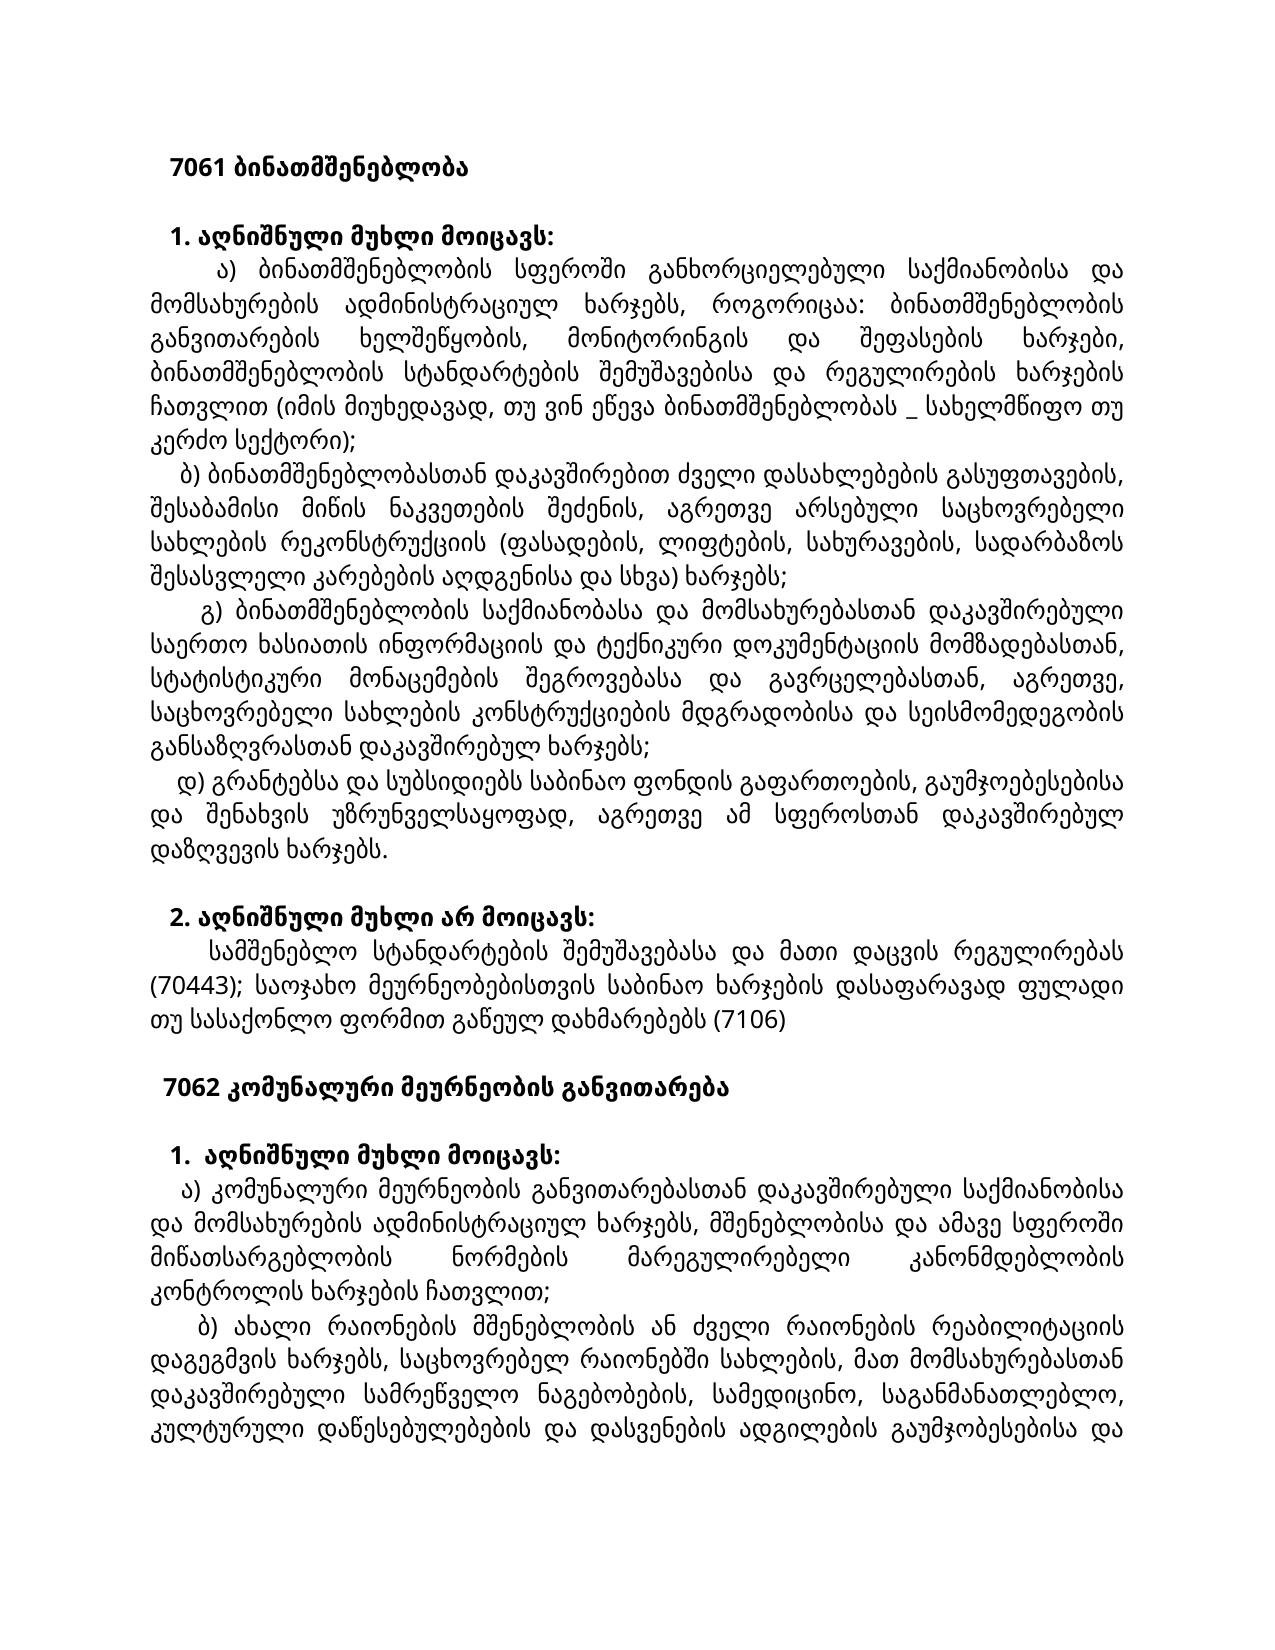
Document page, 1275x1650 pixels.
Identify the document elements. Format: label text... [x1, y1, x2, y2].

text სამშენებლო სტანდარტების შემუშავებასა და მათი დაცვის რეგულირებას (70443); საოჯახო მეურნეობებისთვის საბინაო ხარჯების დასაფარავად ფულადი თუ სასაქონლო ფორმით გაწეულ დახმარებებს (7106) [150, 933, 1125, 1036]
text 7061 ბინათმშენებლობა [150, 150, 1125, 184]
text დ) გრანტებსა და სუბსიდიებს საბინაო ფონდის გაფართოების, გაუმჯოებესებისა და შენახვის უზრუნველსაყოფად, აგრეთვე ამ სფეროსთან დაკავშირებულ დაზღვევის ხარჯებს. [150, 763, 1125, 865]
text 7062 კომუნალური მეურნეობის განვითარება [150, 1070, 1125, 1104]
text ა) ბინათმშენებლობის სფეროში განხორციელებული საქმიანობისა და მომსახურების ადმინისტრაციულ ხარჯებს, როგორიცაა: ბინათმშენებლობის განვითარების ხელშეწყობის, მონიტორინგის და შეფასების ხარჯები, ბინათმშენებლობის სტანდარტების შემუშავებისა და რეგულირების ხარჯების ჩათვლით (იმის მიუხედავად, თუ ვინ ეწევა ბინათმშენებლობას _ სახელმწიფო თუ კერძო სექტორი); [150, 252, 1125, 457]
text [150, 1308, 1125, 1444]
text ა) კომუნალური მეურნეობის განვითარებასთან დაკავშირებული საქმიანობისა და მომსახურების ადმინისტრაციულ ხარჯებს, მშენებლობისა და ამავე სფეროში მიწათსარგებლობის ნორმების მარეგულირებელი კანონმდებლობის კონტროლის ხარჯების ჩათვლით; [150, 1172, 1125, 1308]
text 1. აღნიშნული მუხლი მოიცავს: [150, 1138, 1125, 1172]
text 1. აღნიშნული მუხლი მოიცავს: [150, 218, 1125, 252]
text ბ) ბინათმშენებლობასთან დაკავშირებით ძველი დასახლებების გასუფთავების, შესაბამისი მიწის ნაკვეთების შეძენის, აგრეთვე არსებული საცხოვრებელი სახლების რეკონსტრუქციის (ფასადების, ლიფტების, სახურავების, სადარბაზოს შესასვლელი კარებების აღდგენისა და სხვა) ხარჯებს; [150, 457, 1125, 593]
text გ) ბინათმშენებლობის საქმიანობასა და მომსახურებასთან დაკავშირებული საერთო ხასიათის ინფორმაციის და ტექნიკური დოკუმენტაციის მომზადებასთან, სტატისტიკური მონაცემების შეგროვებასა და გავრცელებასთან, აგრეთვე, საცხოვრებელი სახლების კონსტრუქციების მდგრადობისა და სეისმომედეგობის განსაზღვრასთან დაკავშირებულ ხარჯებს; [150, 593, 1125, 763]
text 2. აღნიშნული მუხლი არ მოიცავს: [150, 899, 1125, 933]
